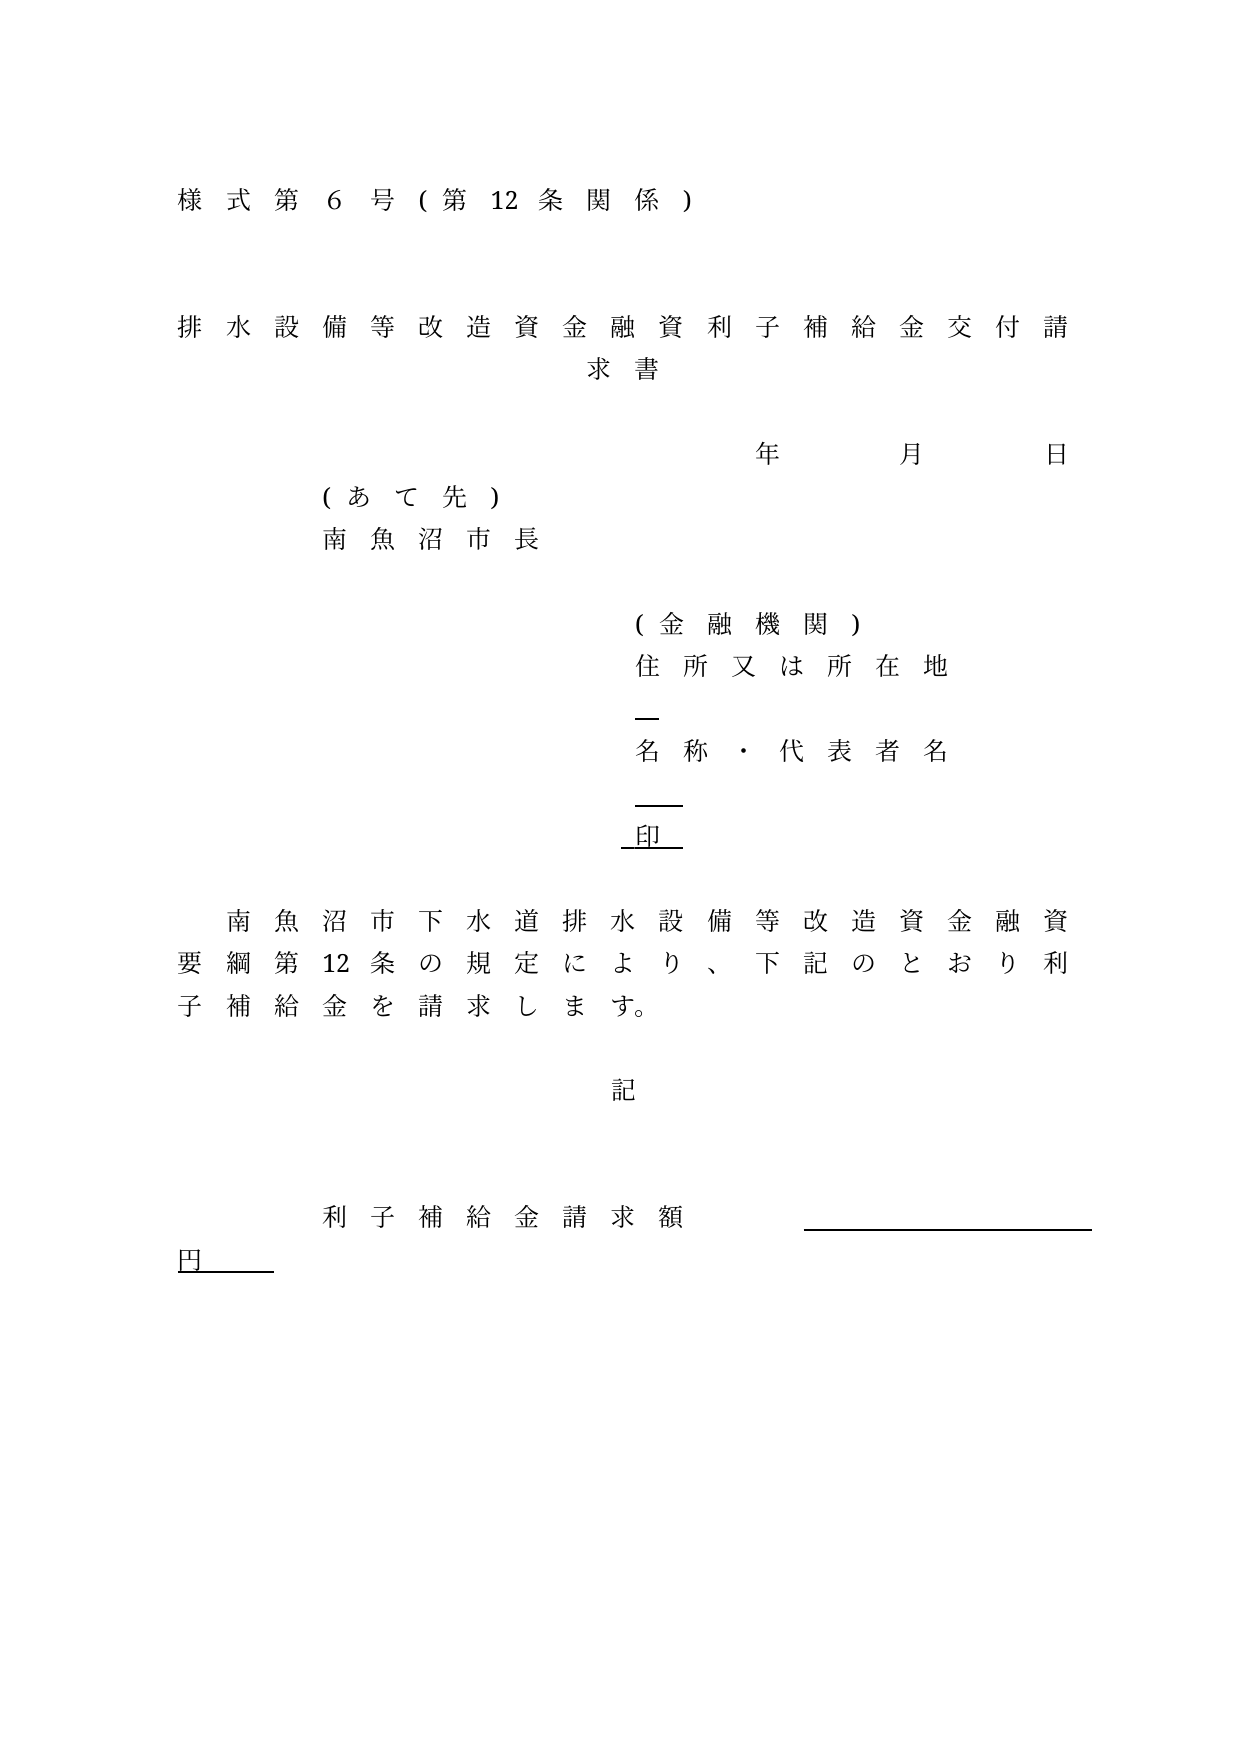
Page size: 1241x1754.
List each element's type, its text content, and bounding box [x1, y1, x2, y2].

text 名称・代表者名 [621, 728, 1121, 771]
text 印 [621, 771, 1121, 856]
text (金融機関) [621, 601, 1092, 644]
text 様式第６号(第12条関係) [178, 177, 1092, 220]
text (あて先) [178, 474, 1092, 517]
text 排水設備等改造資金融資利子補給金交付請求書 [178, 304, 1092, 389]
text 住所又は所在地 [621, 644, 1092, 686]
text 記 [178, 1068, 1092, 1110]
text 南魚沼市長 [178, 517, 1092, 559]
text 年 月 日 [178, 432, 1092, 474]
text 利子補給金請求額 円 [178, 1195, 1092, 1280]
text 南魚沼市下水道排水設備等改造資金融資要綱第12条の規定により、下記のとおり利子補給金を請求します。 [178, 898, 1092, 1025]
